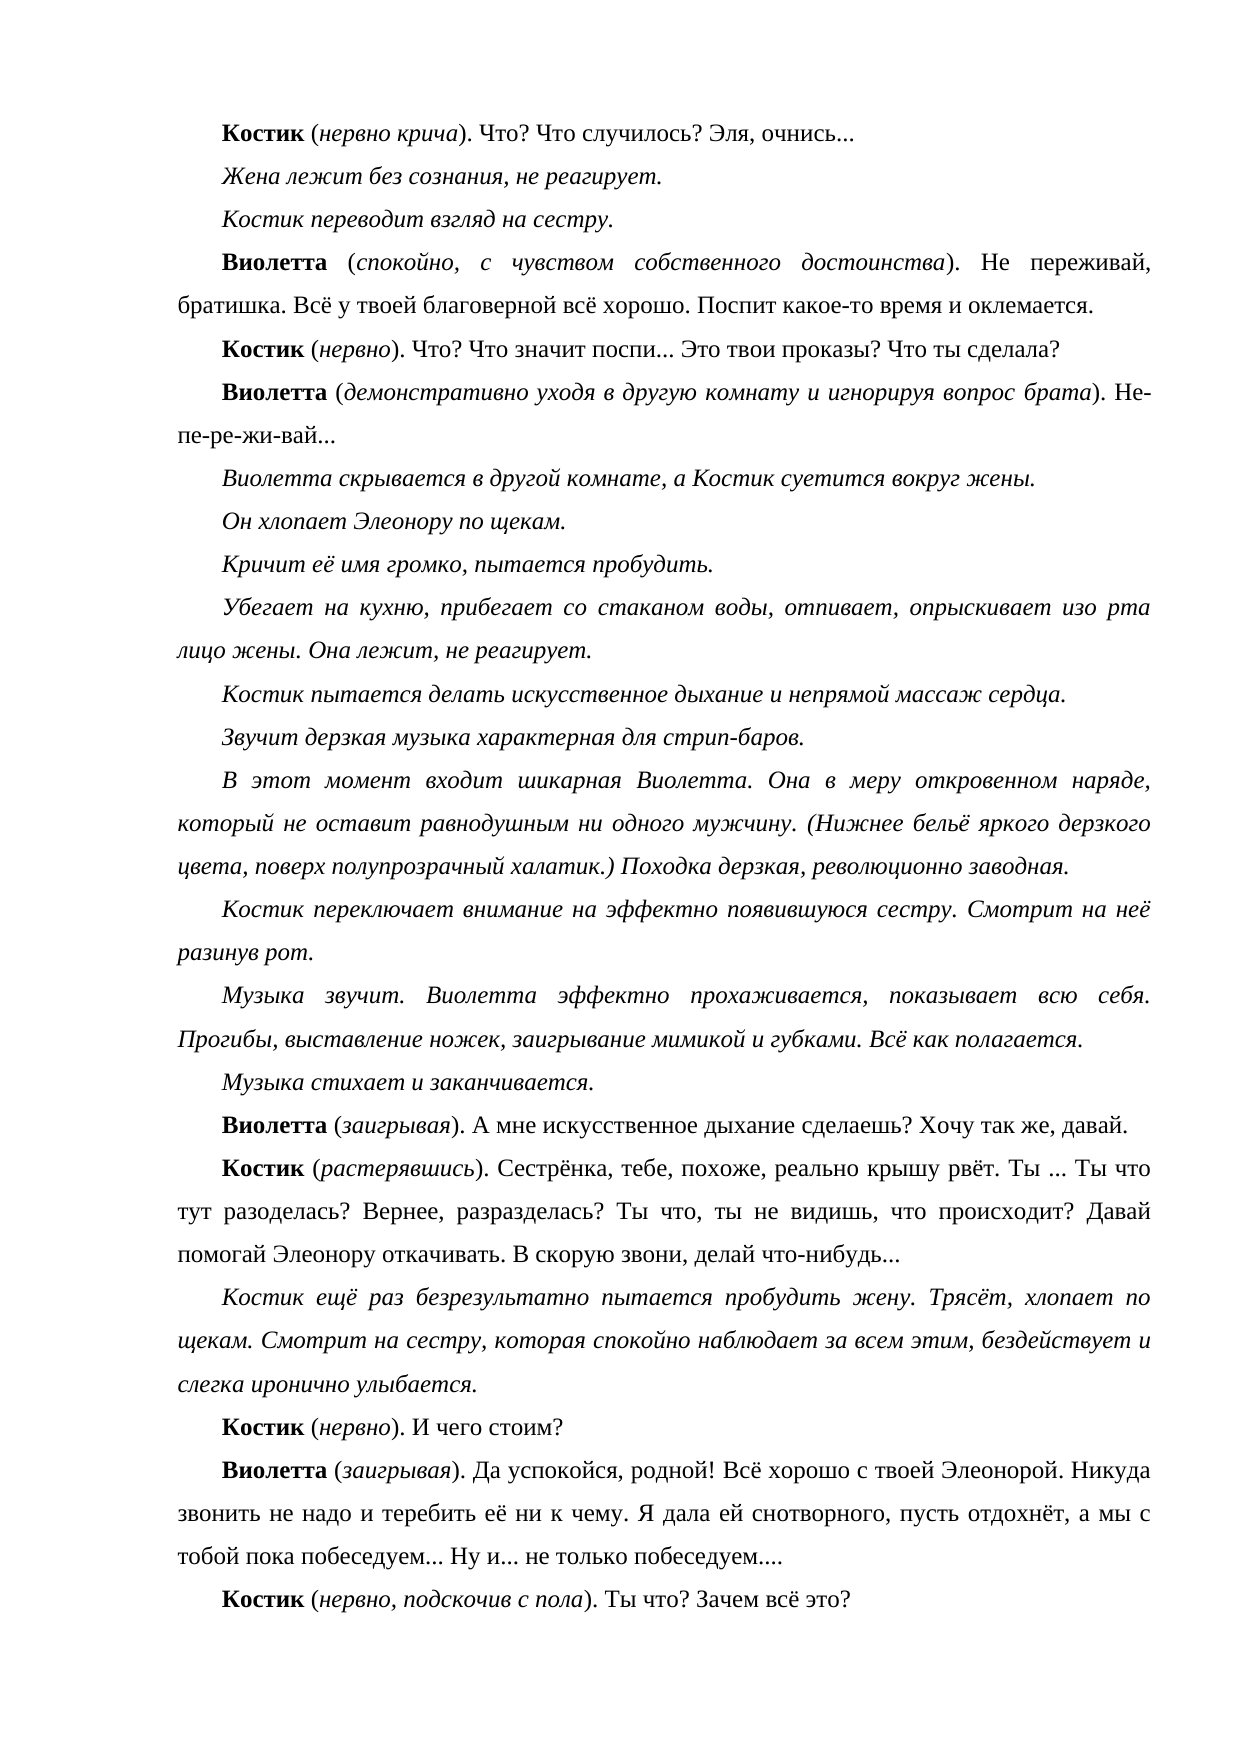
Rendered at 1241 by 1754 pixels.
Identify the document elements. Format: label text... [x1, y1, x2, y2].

text Виолетта (заигрывая). Да успокойся, родной! Всё хорошо с твоей Элеонорой. Никуда звонить не надо и теребить её ни к чему. Я дала ей снотворного, пусть отдохнёт, а мы с тобой пока побеседуем... Ну и... не только побеседуем.... [177, 1455, 1152, 1570]
text Костик (нервно). Что? Что значит поспи... Это твои проказы? Что ты сделала? [177, 334, 1152, 362]
text Жена лежит без сознания, не реагирует. [177, 161, 1152, 190]
text Он хлопает Элеонору по щекам. [177, 506, 1152, 535]
text В этот момент входит шикарная Виолетта. Она в меру откровенном наряде, который не оставит равнодушным ни одного мужчину. (Нижнее бельё яркого дерзкого цвета, поверх полупрозрачный халатик.) Походка дерзкая, революционно заводная. [177, 765, 1152, 880]
text Виолетта (заигрывая). А мне искусственное дыхание сделаешь? Хочу так же, давай. [177, 1110, 1152, 1139]
text Костик (нервно, подскочив с пола). Ты что? Зачем всё это? [177, 1584, 1152, 1613]
text Убегает на кухню, прибегает со стаканом воды, отпивает, опрыскивает изо рта лицо жены. Она лежит, не реагирует. [177, 592, 1152, 664]
text Костик (растерявшись). Сестрёнка, тебе, похоже, реально крышу рвёт. Ты ... Ты что тут разоделась? Вернее, разразделась? Ты что, ты не видишь, что происходит? Давай помогай Элеонору откачивать. В скорую звони, делай что-нибудь... [177, 1153, 1152, 1268]
text Виолетта скрывается в другой комнате, а Костик суетится вокруг жены. [177, 463, 1152, 492]
text Виолетта (спокойно, с чувством собственного достоинства). Не переживай, братишка. Всё у твоей благоверной всё хорошо. Поспит какое-то время и оклемается. [177, 247, 1152, 319]
text Звучит дерзкая музыка характерная для стрип-баров. [177, 722, 1152, 751]
text Костик переключает внимание на эффектно появившуюся сестру. Смотрит на неё разинув рот. [177, 894, 1152, 966]
text Костик (нервно крича). Что? Что случилось? Эля, очнись... [177, 118, 1152, 147]
text Виолетта (демонстративно уходя в другую комнату и игнорируя вопрос брата). Не-пе-ре-жи-вай... [177, 377, 1152, 449]
text Музыка звучит. Виолетта эффектно прохаживается, показывает всю себя. Прогибы, выставление ножек, заигрывание мимикой и губками. Всё как полагается. [177, 981, 1152, 1052]
text Костик (нервно). И чего стоим? [177, 1412, 1152, 1441]
text Музыка стихает и заканчивается. [177, 1067, 1152, 1096]
text Костик переводит взгляд на сестру. [177, 204, 1152, 233]
text Костик ещё раз безрезультатно пытается пробудить жену. Трясёт, хлопает по щекам. Смотрит на сестру, которая спокойно наблюдает за всем этим, бездействует и слегка иронично улыбается. [177, 1282, 1152, 1397]
text Костик пытается делать искусственное дыхание и непрямой массаж сердца. [177, 679, 1152, 707]
text Кричит её имя громко, пытается пробудить. [177, 549, 1152, 578]
